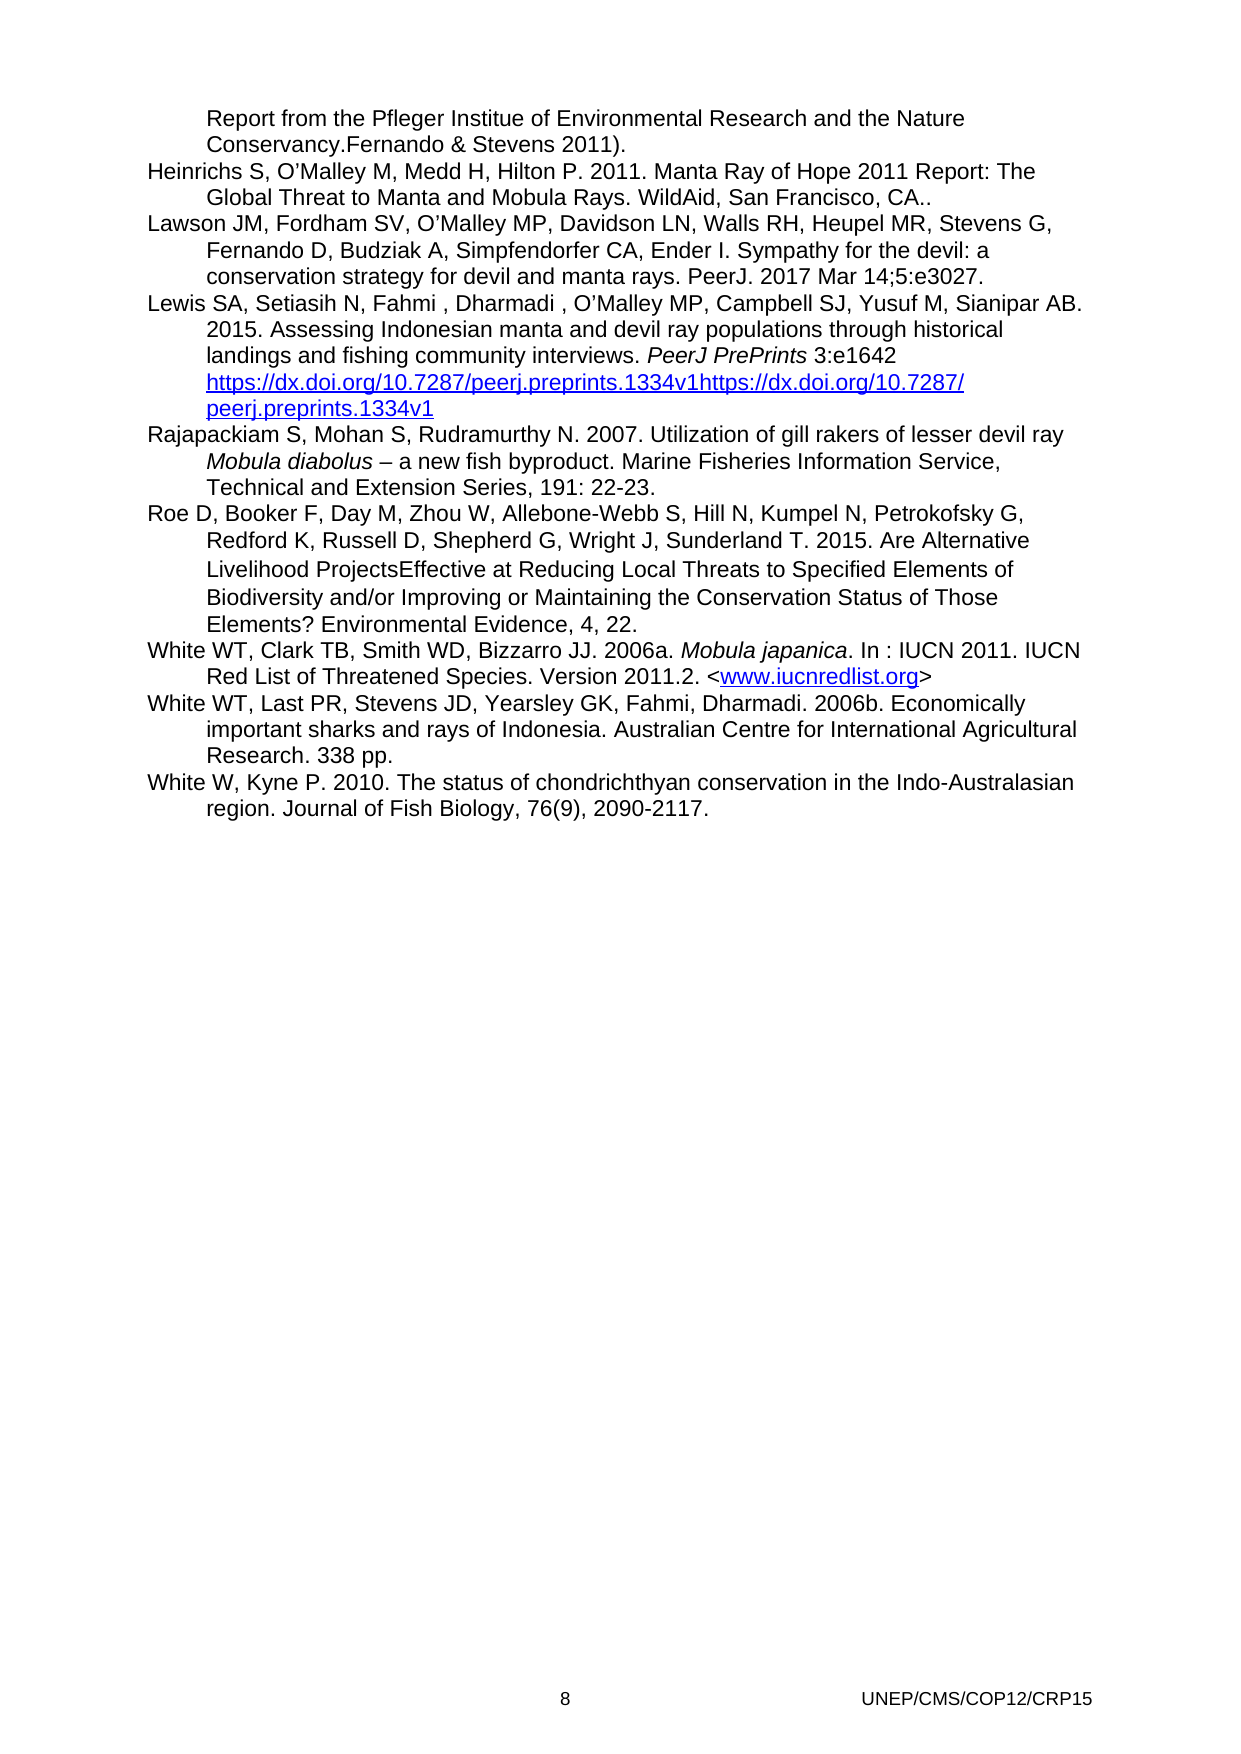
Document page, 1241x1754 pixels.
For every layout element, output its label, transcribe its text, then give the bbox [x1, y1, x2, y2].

text Rajapackiam S, Mohan S, Rudramurthy N. 2007. Utilization of gill rakers of lesser devil ray Mobula diabolus – a new fish byproduct. Marine Fisheries Information Service, Technical and Extension Series, 191: 22-23. [147, 421, 1093, 500]
text Heinrichs S, O’Malley M, Medd H, Hilton P. 2011. Manta Ray of Hope 2011 Report: The Global Threat to Manta and Mobula Rays. WildAid, San Francisco, CA.. [147, 158, 1093, 210]
text White W, Kyne P. 2010. The status of chondrichthyan conservation in the Indo-Australasian region. Journal of Fish Biology, 76(9), 2090-2117. [147, 769, 1093, 821]
text Lawson JM, Fordham SV, O’Malley MP, Davidson LN, Walls RH, Heupel MR, Stevens G, Fernando D, Budziak A, Simpfendorfer CA, Ender I. Sympathy for the devil: a conservation strategy for devil and manta rays. PeerJ. 2017 Mar 14;5:e3027. [147, 210, 1093, 289]
text Lewis SA, Setiasih N, Fahmi , Dharmadi , O’Malley MP, Campbell SJ, Yusuf M, Sianipar AB. 2015. Assessing Indonesian manta and devil ray populations through historical landings and fishing community interviews. PeerJ PrePrints 3:e1642 https://dx.doi.org/10.7287/peerj.preprints.1334v1https://dx.doi.org/10.7287/peerj.preprints.1334v1 [147, 289, 1093, 421]
text White WT, Clark TB, Smith WD, Bizzarro JJ. 2006a. Mobula japanica. In : IUCN 2011. IUCN Red List of Threatened Species. Version 2011.2. <www.iucnredlist.org> [147, 637, 1093, 690]
text Roe D, Booker F, Day M, Zhou W, Allebone-Webb S, Hill N, Kumpel N, Petrokofsky G, Redford K, Russell D, Shepherd G, Wright J, Sunderland T. 2015. Are Alternative Livelihood Projects Effective at Reducing Local Threats to Specified Elements of Biodiversity and/or Improving or Maintaining the Conservation Status of Those Elements? Environmental Evidence, 4, 22. [147, 500, 1093, 637]
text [147, 105, 1093, 158]
text White WT, Last PR, Stevens JD, Yearsley GK, Fahmi, Dharmadi. 2006b. Economically important sharks and rays of Indonesia. Australian Centre for International Agricultural Research. 338 pp. [147, 690, 1093, 769]
